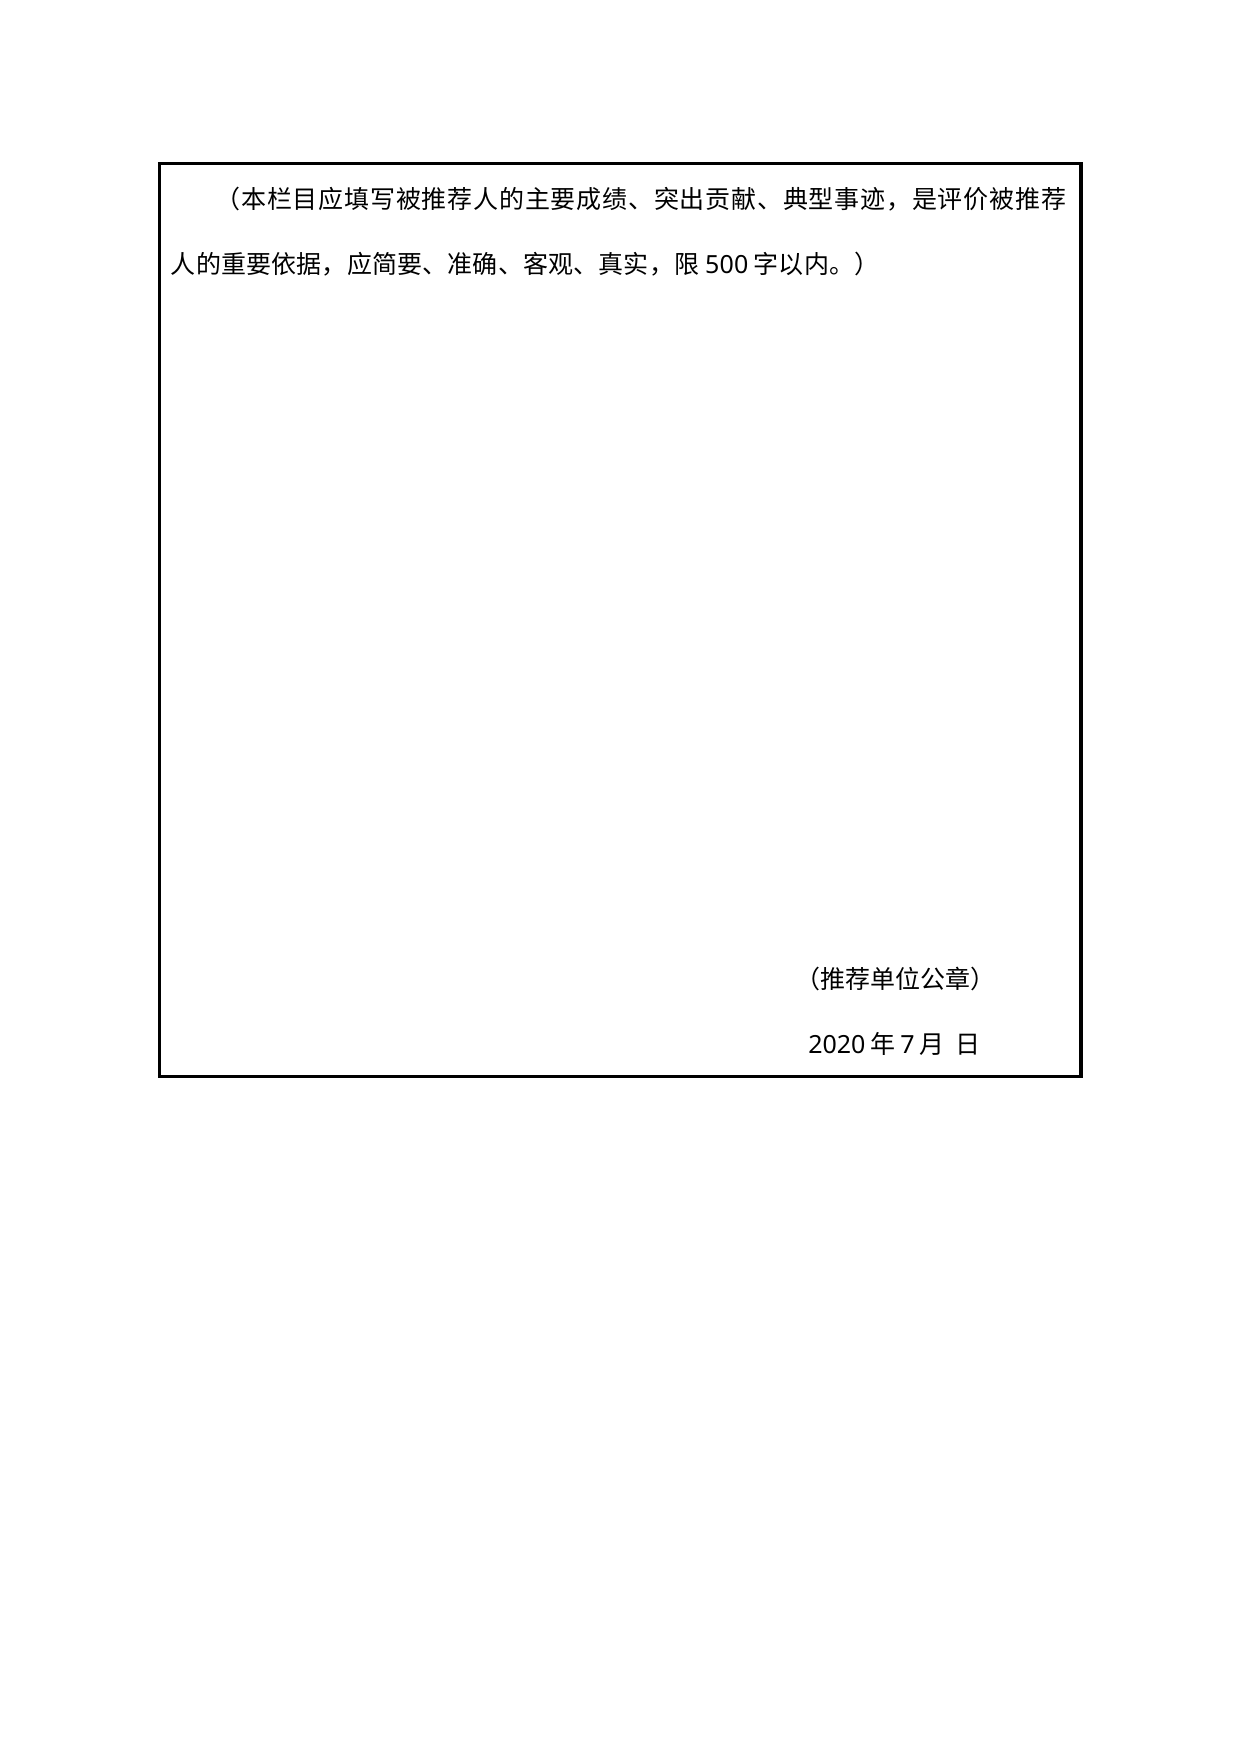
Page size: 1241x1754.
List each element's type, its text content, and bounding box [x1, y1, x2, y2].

table_cell （本栏目应填写被推荐人的主要成绩、突出贡献、典型事迹，是评价被推荐人的重要依据，应简要、准确、客观、真实，限500字以内。） （推荐单位公章） 2020年7月 日 [161, 165, 1079, 1075]
